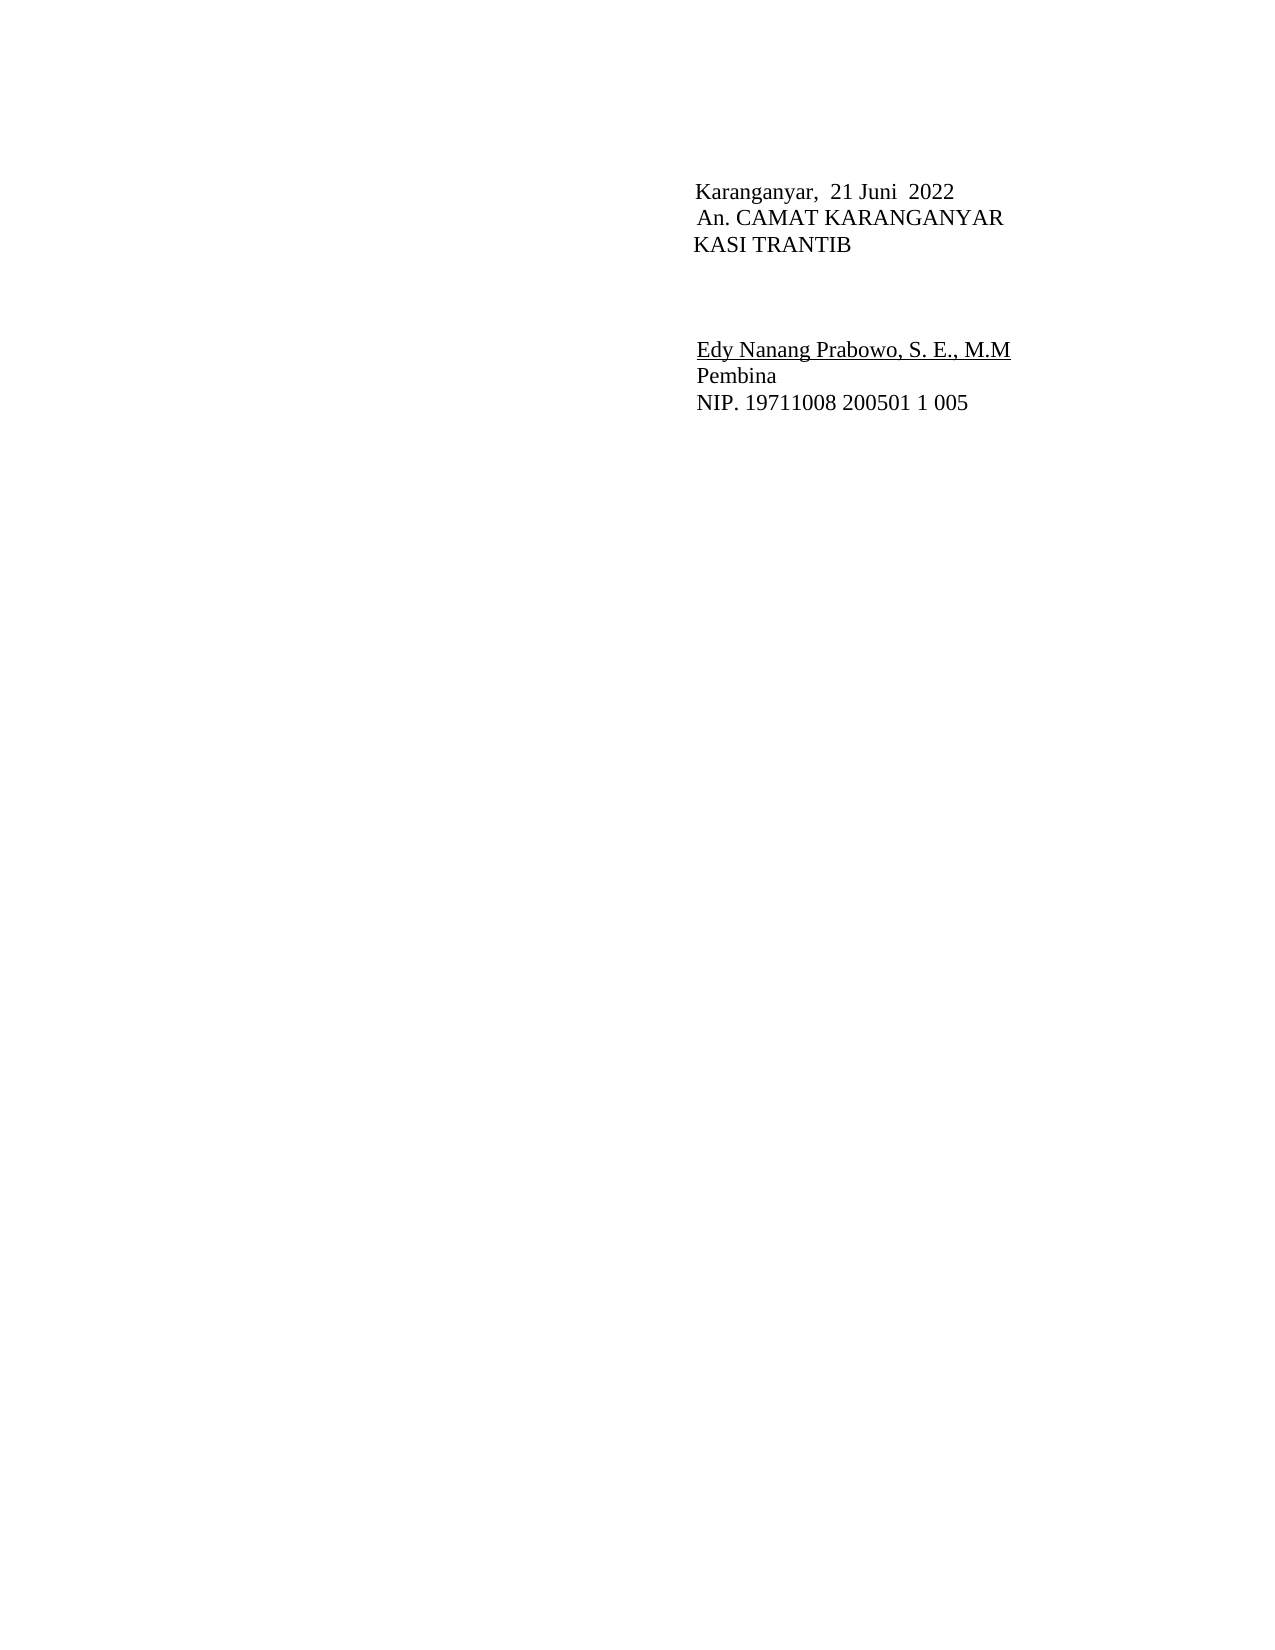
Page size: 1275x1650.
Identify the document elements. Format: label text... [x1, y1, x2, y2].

text An. CAMAT KARANGANYAR [150, 204, 1125, 231]
text Pembina [150, 362, 1125, 389]
text Edy Nanang Prabowo, S. E., M.M [150, 336, 1125, 362]
text NIP. 19711008 200501 1 005 [150, 389, 1125, 415]
text Karanganyar, 21 Juni 2022 [150, 150, 1125, 204]
text KASI TRANTIB [150, 231, 1125, 257]
